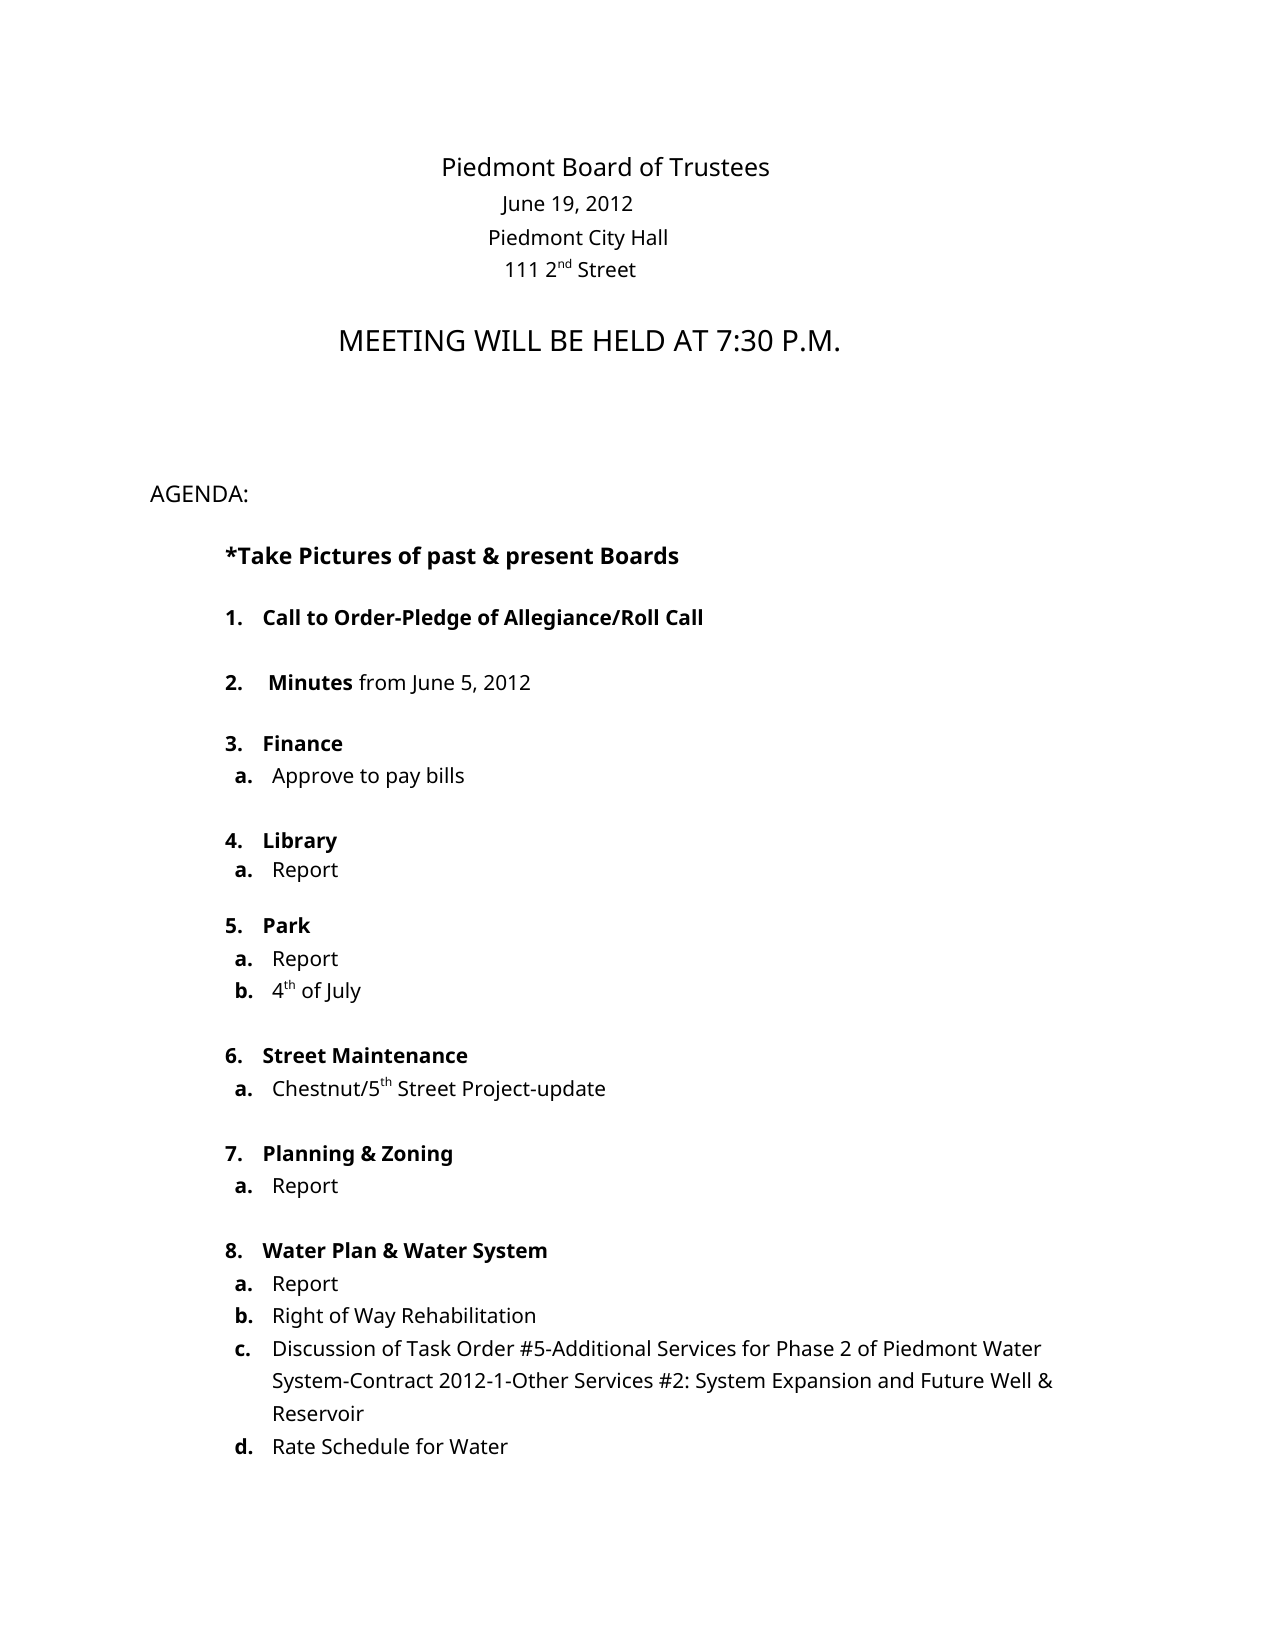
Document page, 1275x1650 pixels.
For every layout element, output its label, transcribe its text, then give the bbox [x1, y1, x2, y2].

list Finance [225, 729, 1125, 757]
list Chestnut/5th Street Project-update [234, 1074, 1125, 1102]
text Piedmont City Hall [150, 223, 1125, 251]
list Rate Schedule for Water [234, 1432, 1125, 1460]
list Report [234, 1269, 1125, 1297]
list Report [234, 944, 1125, 972]
text June 19, 2012 [150, 189, 1125, 218]
list Call to Order-Pledge of Allegiance/Roll Call [225, 603, 1125, 631]
list Right of Way Rehabilitation [234, 1301, 1125, 1330]
list 4th of July [234, 977, 1125, 1005]
text *Take Pictures of past & present Boards [150, 540, 1125, 572]
list Report [234, 855, 1125, 883]
text AGENDA: [150, 478, 1125, 509]
list Street Maintenance [225, 1041, 1125, 1070]
list Discussion of Task Order #5-Additional Services for Phase 2 of Piedmont Water System-Contract 2012-1-Other Services #2: System Expansion and Future Well & Reservoir [234, 1334, 1125, 1428]
list Water Plan & Water System [225, 1236, 1125, 1264]
text Piedmont Board of Trustees [150, 150, 1125, 184]
list Approve to pay bills [234, 761, 1125, 790]
text MEETING WILL BE HELD AT 7:30 P.M. [225, 320, 1125, 360]
list Park [225, 911, 1125, 940]
text 111 2nd Street [150, 255, 1125, 284]
list Report [234, 1171, 1125, 1200]
list Planning & Zoning [225, 1139, 1125, 1167]
list Library [225, 826, 1125, 855]
list Minutes from June 5, 2012 [225, 668, 1125, 696]
